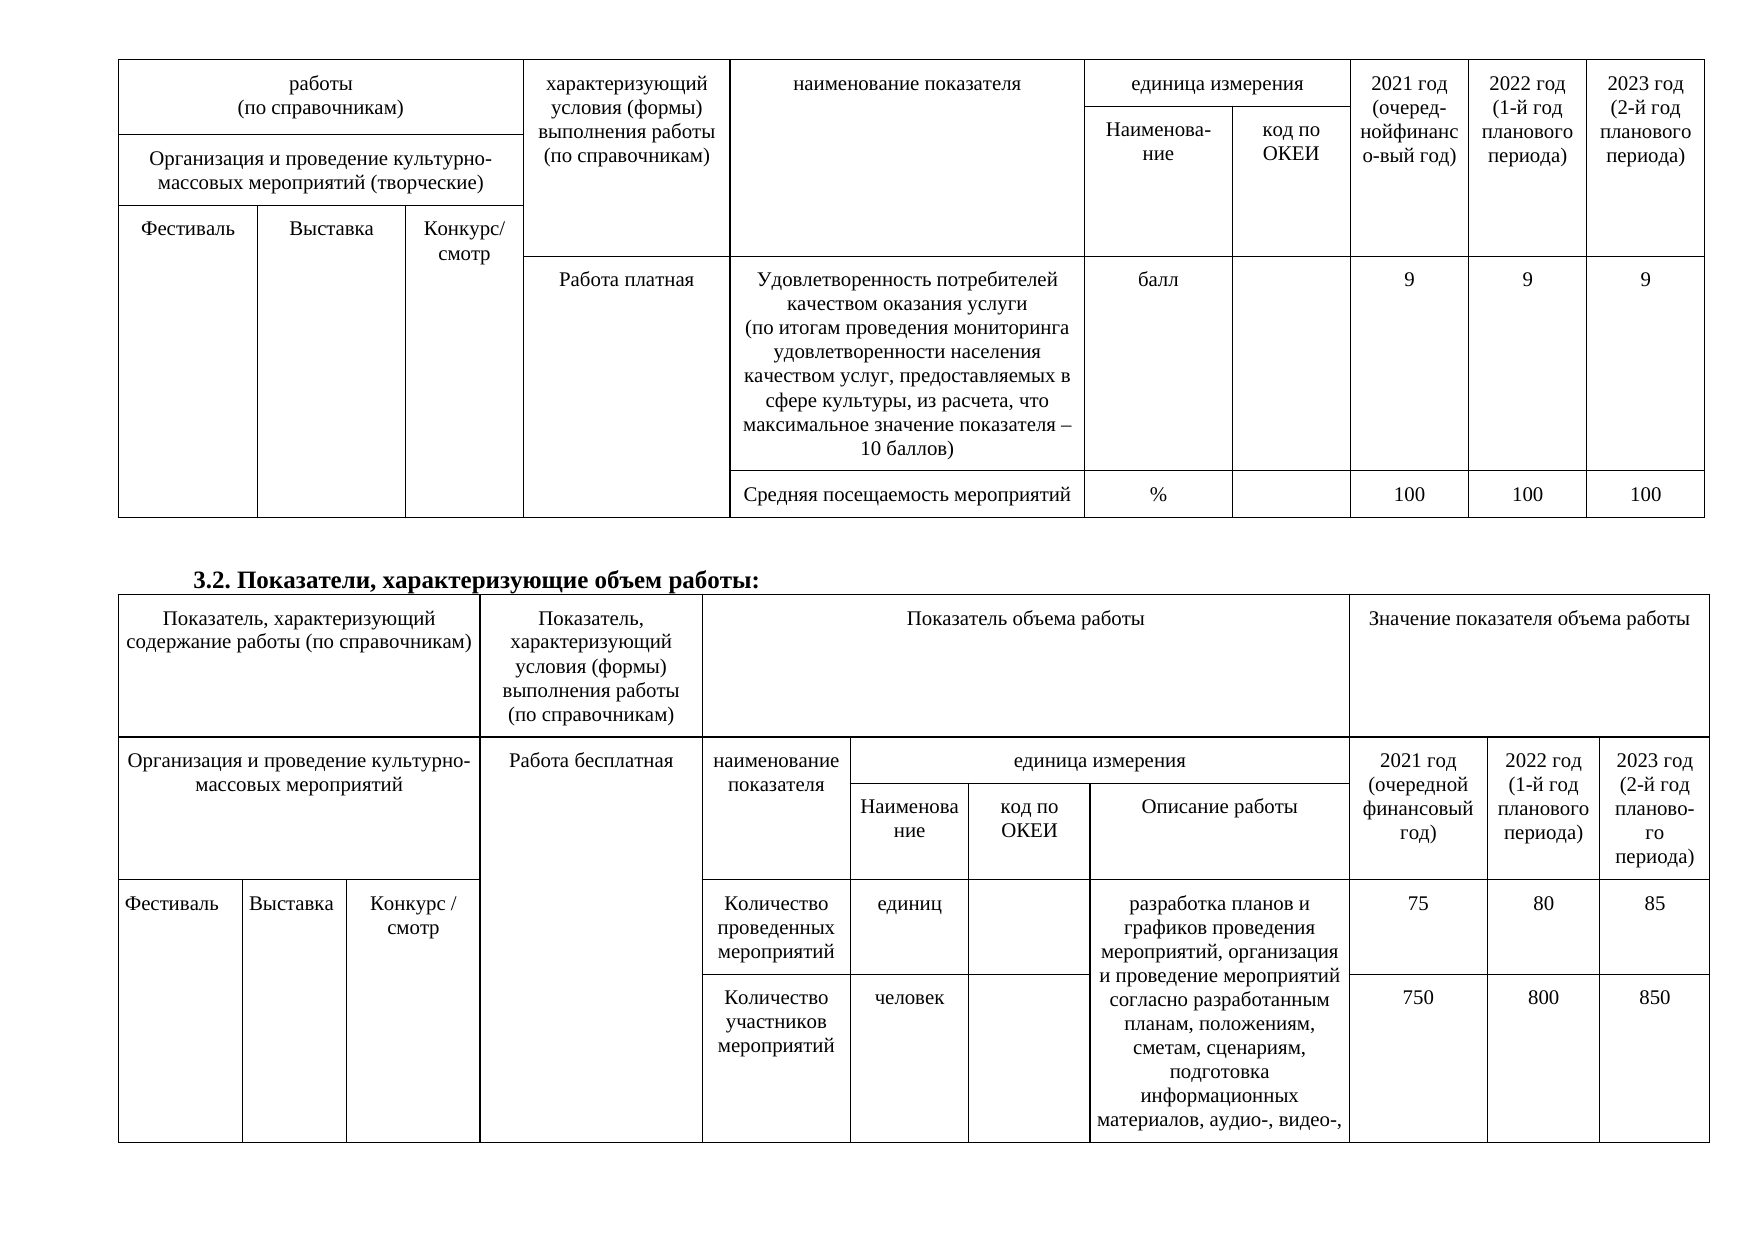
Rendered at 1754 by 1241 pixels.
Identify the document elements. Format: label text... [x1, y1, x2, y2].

table_cell 2022 год (1-й год планового периода) [1488, 738, 1599, 879]
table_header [524, 60, 729, 256]
table_header Показатель, характеризующий условия (формы) выполнения работы (по справочникам) [481, 595, 702, 736]
table_cell 2021 год (очередной финансовый год) [1350, 738, 1487, 879]
table_cell Средняя посещаемость мероприятий [731, 471, 1084, 517]
table_cell единица измерения [1085, 60, 1350, 106]
text 3.2. Показатели, характеризующие объем работы: [118, 565, 1698, 594]
table_header Показатель, характеризующий содержание работы (по справочникам) [119, 595, 479, 736]
table_cell разработка планов и графиков проведения мероприятий, организация и проведение мероприятий согласно разработанным планам, положениям, сметам, сценариям, подготовка информационных материалов, аудио-, видео-, фото - материалов, печатной продукции, работа по привлечению участников мероприятий [1091, 880, 1349, 1142]
table_cell Количество проведенных мероприятий [703, 880, 850, 973]
table_header Показатель объема работы [703, 595, 1349, 736]
table_cell 800 [1488, 975, 1599, 1142]
table_header Значение показателя объема работы [1350, 595, 1709, 736]
table_cell Удовлетворенность потребителей качеством оказания услуги (по итогам проведения мониторинга удовлетворенности населения качеством услуг, предоставляемых в сфере культуры, из расчета, что максимальное значение показателя – 10 баллов) [731, 257, 1084, 470]
table_cell человек [851, 975, 968, 1142]
table_cell 75 [1350, 880, 1487, 973]
table_cell 9 [1351, 257, 1468, 470]
table_cell Конкурс/смотр [406, 206, 523, 517]
table_cell Описание работы [1091, 784, 1349, 879]
table_cell Работа платная [524, 257, 729, 517]
table_cell 9 [1469, 257, 1586, 470]
table_cell единица измерения [851, 738, 1349, 783]
table_cell 80 [1488, 880, 1599, 973]
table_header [119, 60, 523, 134]
table_cell Организация и проведение культурно-массовых мероприятий [119, 738, 479, 879]
table_cell Фестиваль [119, 880, 242, 1142]
table_cell [969, 880, 1089, 973]
table_cell Организация и проведение культурно-массовых мероприятий (творческие) [119, 135, 523, 205]
table_cell Наименова-ние [1085, 107, 1232, 256]
table_cell Выставка [243, 880, 346, 1142]
table_cell 2022 год (1-й год планового периода) [1469, 60, 1586, 256]
table_cell Фестиваль [119, 206, 257, 517]
table_cell Выставка [258, 206, 405, 517]
table_cell единиц [851, 880, 968, 973]
table_cell 2023 год (2-й год планового периода) [1587, 60, 1704, 256]
table_cell 2023 год (2-й год планово- го периода) [1600, 738, 1709, 879]
table_cell 750 [1350, 975, 1487, 1142]
table_cell код по ОКЕИ [1233, 107, 1350, 256]
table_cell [703, 975, 850, 1142]
table_cell 100 [1351, 471, 1468, 517]
table_cell Конкурс / смотр [347, 880, 479, 1142]
table_cell 100 [1587, 471, 1704, 517]
table_cell [969, 975, 1089, 1142]
table_cell код по ОКЕИ [969, 784, 1089, 879]
table_cell 850 [1600, 975, 1709, 1142]
table_cell наименование показателя [731, 60, 1084, 256]
table_cell 2021 год (очеред-нойфинансо-вый год) [1351, 60, 1468, 256]
table_cell наименование показателя [703, 738, 850, 879]
table_cell % [1085, 471, 1232, 517]
table_cell балл [1085, 257, 1232, 470]
table_cell Наименование [851, 784, 968, 879]
table_cell [1233, 257, 1350, 470]
table_cell 9 [1587, 257, 1704, 470]
table_cell 85 [1600, 880, 1709, 973]
table_cell Работа бесплатная [481, 738, 702, 1142]
table_cell [1233, 471, 1350, 517]
table_cell 100 [1469, 471, 1586, 517]
